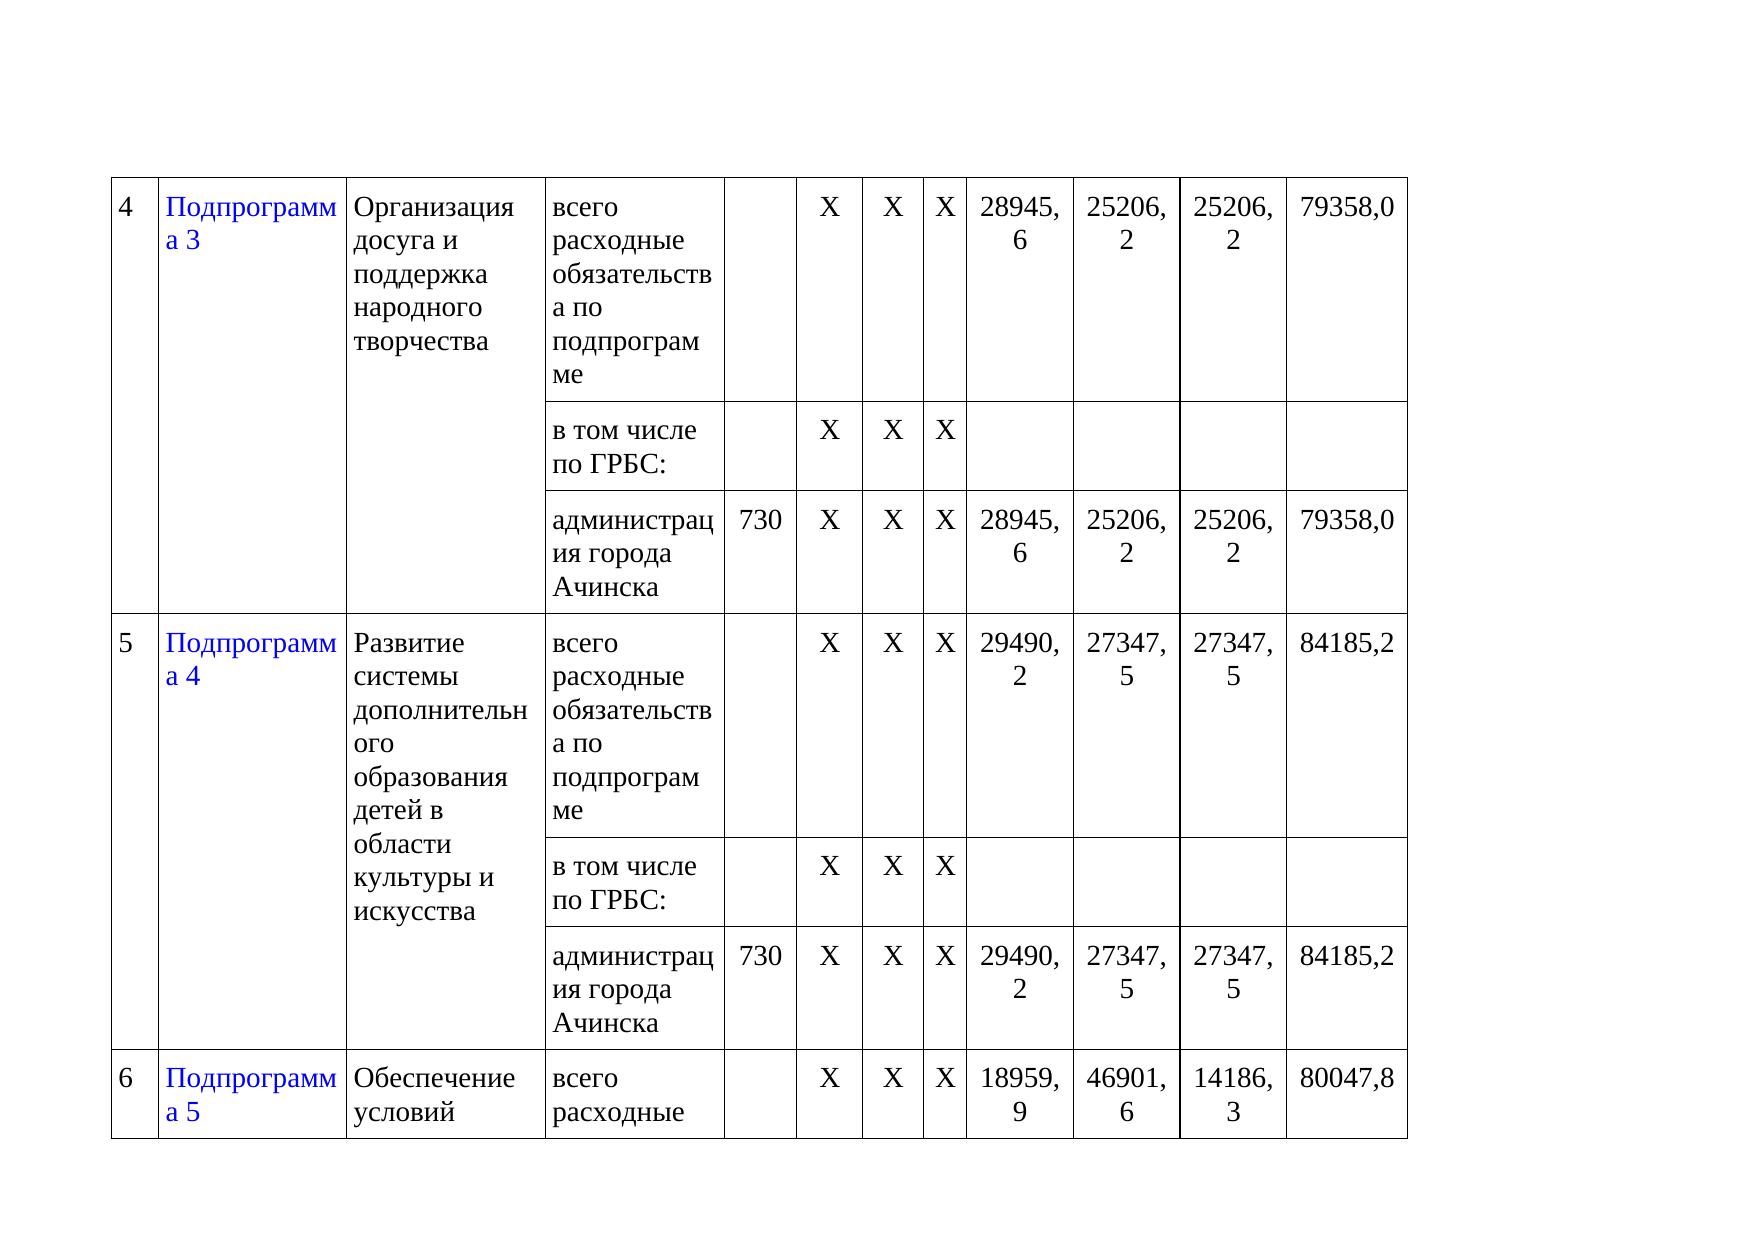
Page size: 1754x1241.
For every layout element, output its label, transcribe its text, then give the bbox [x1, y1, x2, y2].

table_cell X [924, 614, 966, 837]
table_cell 27347,5 [1074, 927, 1179, 1049]
table_cell [967, 838, 1073, 926]
table_cell 29490,2 [967, 927, 1073, 1049]
table_cell 14186,3 [1181, 1050, 1286, 1138]
table_cell 84185,2 [1287, 927, 1407, 1049]
table_cell 29490,2 [967, 614, 1073, 837]
table_cell 80047,8 [1287, 1050, 1407, 1138]
table_cell X [863, 178, 923, 401]
table_cell 730 [725, 927, 796, 1049]
table_cell 84185,2 [1287, 614, 1407, 837]
table_cell Подпрограмма 5 [159, 1050, 346, 1138]
table_cell 28945,6 [967, 178, 1073, 401]
table_cell [1181, 838, 1286, 926]
table_cell в том числе по ГРБС: [546, 838, 724, 926]
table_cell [546, 178, 724, 401]
table_cell 25206,2 [1074, 178, 1179, 401]
table_cell X [924, 927, 966, 1049]
table_cell 46901,6 [1074, 1050, 1179, 1138]
table_cell [1287, 838, 1407, 926]
table_cell 18959,9 [967, 1050, 1073, 1138]
table_cell администрация города Ачинска [546, 491, 724, 613]
table_cell 79358,0 [1287, 491, 1407, 613]
table_cell Развитие системы дополнительного образования детей в области культуры и искусства [347, 614, 545, 1049]
table_cell X [863, 614, 923, 837]
table_cell X [797, 491, 862, 613]
table_cell 25206,2 [1074, 491, 1179, 613]
table_cell X [863, 927, 923, 1049]
table_cell X [924, 1050, 966, 1138]
table_cell [725, 838, 796, 926]
table_cell X [924, 491, 966, 613]
table_cell X [924, 402, 966, 490]
table_cell [967, 402, 1073, 490]
table_cell [725, 178, 796, 401]
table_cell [546, 1050, 724, 1138]
table_cell 730 [725, 491, 796, 613]
table_cell X [924, 178, 966, 401]
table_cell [347, 1050, 545, 1138]
table_cell [1287, 402, 1407, 490]
table_cell Организация досуга и поддержка народного творчества [347, 178, 545, 613]
table_cell X [797, 1050, 862, 1138]
table_cell 27347,5 [1181, 614, 1286, 837]
table_cell [725, 1050, 796, 1138]
table_cell X [797, 402, 862, 490]
table_cell X [797, 178, 862, 401]
table_cell 28945,6 [967, 491, 1073, 613]
table_cell 79358,0 [1287, 178, 1407, 401]
table_cell 6 [112, 1050, 158, 1138]
table_cell X [924, 838, 966, 926]
table_cell X [863, 491, 923, 613]
table_cell всего расходные обязательства по подпрограмме [546, 614, 724, 837]
table_cell X [863, 1050, 923, 1138]
table_cell 4 [112, 178, 158, 613]
table_cell Подпрограмма 4 [159, 614, 346, 1049]
table_cell 5 [112, 614, 158, 1049]
table_cell Подпрограмма 3 [159, 178, 346, 613]
table_cell в том числе по ГРБС: [546, 402, 724, 490]
table_cell X [863, 402, 923, 490]
table_cell X [797, 838, 862, 926]
table_cell администрация города Ачинска [546, 927, 724, 1049]
table_cell [1181, 402, 1286, 490]
table_cell X [797, 614, 862, 837]
table_cell [725, 614, 796, 837]
table_cell 25206,2 [1181, 491, 1286, 613]
table_cell 27347,5 [1074, 614, 1179, 837]
table_cell 27347,5 [1181, 927, 1286, 1049]
table_cell [1074, 838, 1179, 926]
table_cell [1074, 402, 1179, 490]
table_cell 25206,2 [1181, 178, 1286, 401]
table_cell [725, 402, 796, 490]
table_cell X [797, 927, 862, 1049]
table_cell X [863, 838, 923, 926]
